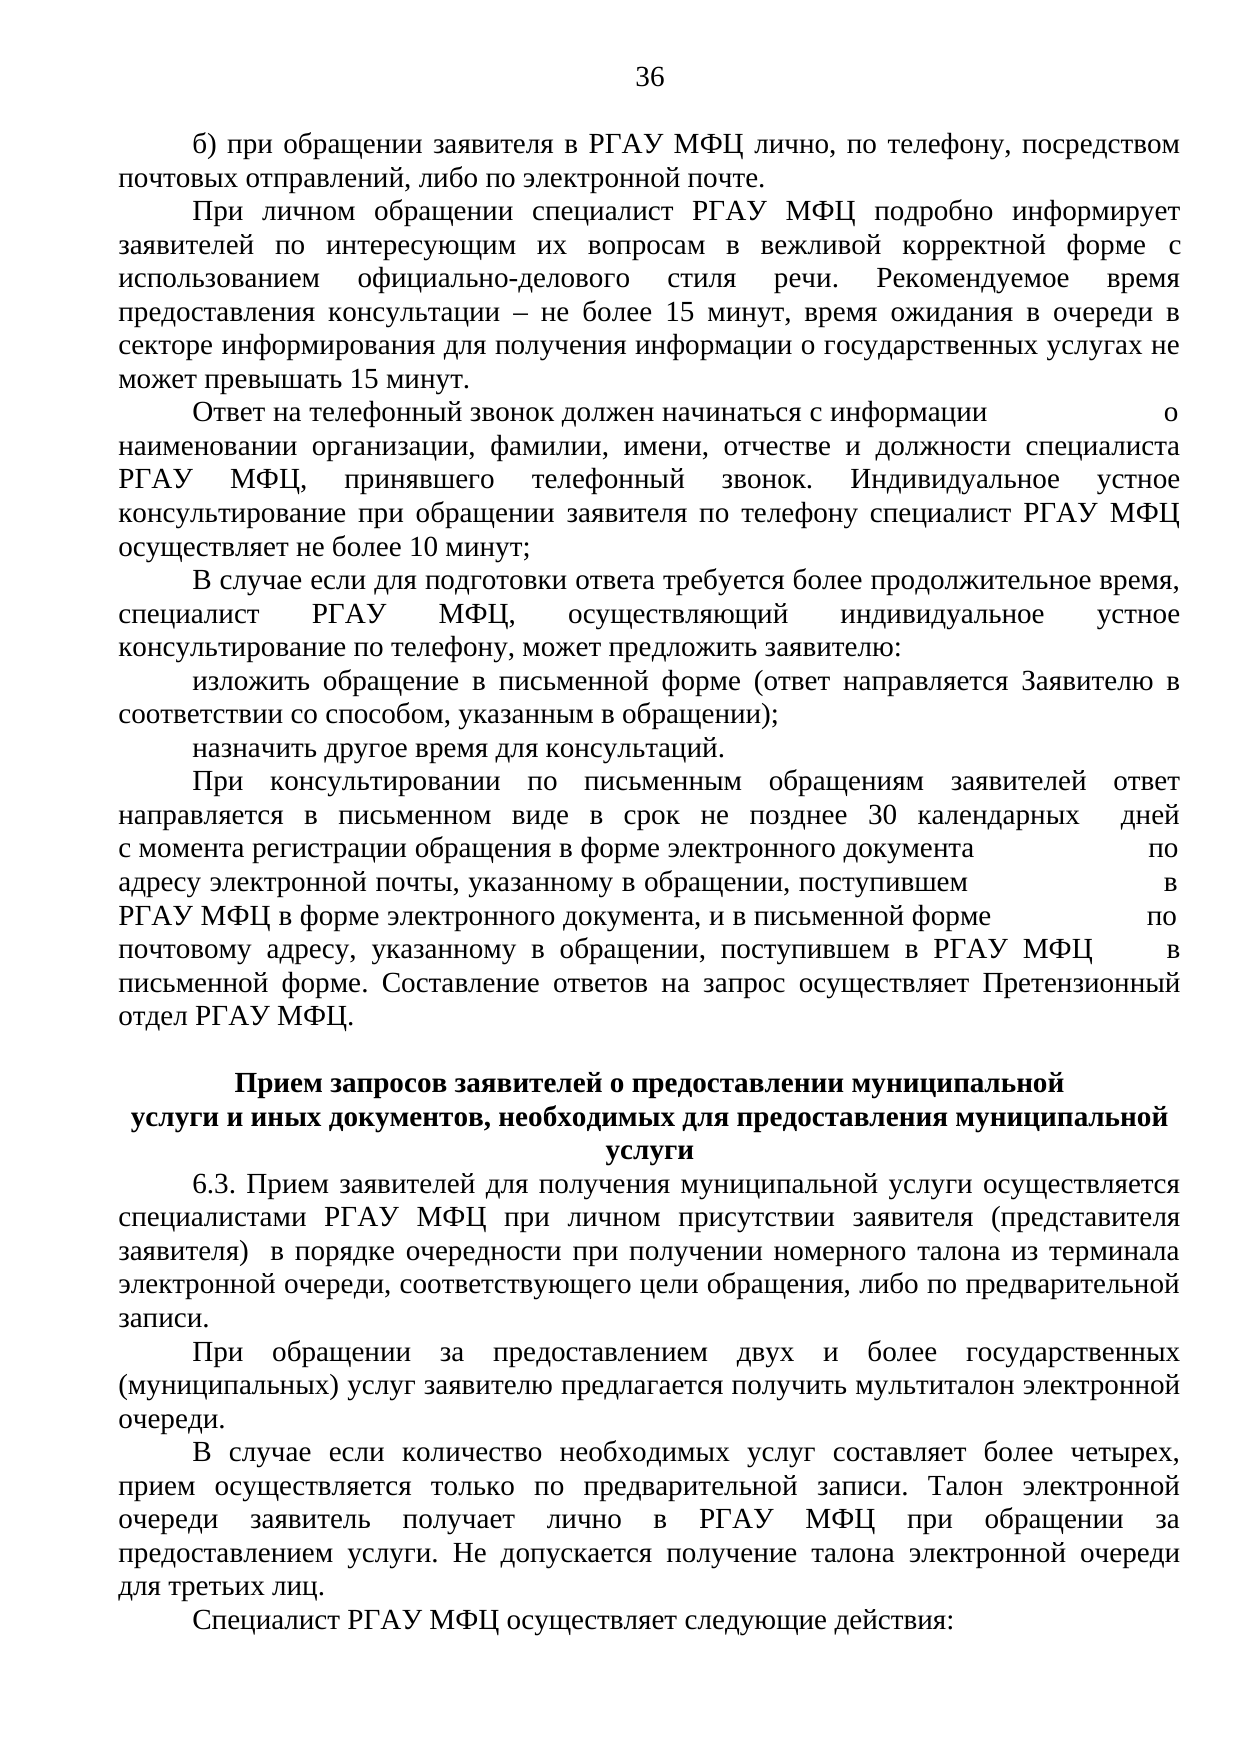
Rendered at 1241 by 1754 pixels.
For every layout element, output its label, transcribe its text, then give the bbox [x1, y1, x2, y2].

text изложить обращение в письменной форме (ответ направляется Заявителю в соответствии со способом, указанным в обращении); [118, 663, 1181, 730]
text Прием запросов заявителей о предоставлении муниципальной [118, 1065, 1181, 1099]
text б) при обращении заявителя в РГАУ МФЦ лично, по телефону, посредством почтовых отправлений, либо по электронной почте. [118, 126, 1181, 193]
text 6.3. Прием заявителей для получения муниципальной услуги осуществляется специалистами РГАУ МФЦ при личном присутствии заявителя (представителя заявителя) в порядке очередности при получении номерного талона из терминала электронной очереди, соответствующего цели обращения, либо по предварительной записи. [118, 1166, 1181, 1334]
text назначить другое время для консультаций. [118, 730, 1181, 763]
text Специалист РГАУ МФЦ осуществляет следующие действия: [118, 1602, 1181, 1636]
text Ответ на телефонный звонок должен начинаться с информации о наименовании организации, фамилии, имени, отчестве и должности специалиста РГАУ МФЦ, принявшего телефонный звонок. Индивидуальное устное консультирование при обращении заявителя по телефону специалист РГАУ МФЦ осуществляет не более 10 минут; [118, 394, 1181, 562]
text В случае если количество необходимых услуг составляет более четырех, прием осуществляется только по предварительной записи. Талон электронной очереди заявитель получает лично в РГАУ МФЦ при обращении за предоставлением услуги. Не допускается получение талона электронной очереди для третьих лиц. [118, 1434, 1181, 1602]
text При обращении за предоставлением двух и более государственных (муниципальных) услуг заявителю предлагается получить мультиталон электронной очереди. [118, 1334, 1181, 1434]
text В случае если для подготовки ответа требуется более продолжительное время, специалист РГАУ МФЦ, осуществляющий индивидуальное устное консультирование по телефону, может предложить заявителю: [118, 562, 1181, 663]
text услуги и иных документов, необходимых для предоставления муниципальной услуги [118, 1099, 1181, 1166]
text При консультировании по письменным обращениям заявителей ответ направляется в письменном виде в срок не позднее 30 календарных дней с момента регистрации обращения в форме электронного документа по адресу электронной почты, указанному в обращении, поступившем в РГАУ МФЦ в форме электронного документа, и в письменной форме по почтовому адресу, указанному в обращении, поступившем в РГАУ МФЦ в письменной форме. Составление ответов на запрос осуществляет Претензионный отдел РГАУ МФЦ. [118, 763, 1181, 1032]
text При личном обращении специалист РГАУ МФЦ подробно информирует заявителей по интересующим их вопросам в вежливой корректной форме с использованием официально-делового стиля речи. Рекомендуемое время предоставления консультации – не более 15 минут, время ожидания в очереди в секторе информирования для получения информации о государственных услугах не может превышать 15 минут. [118, 193, 1181, 394]
